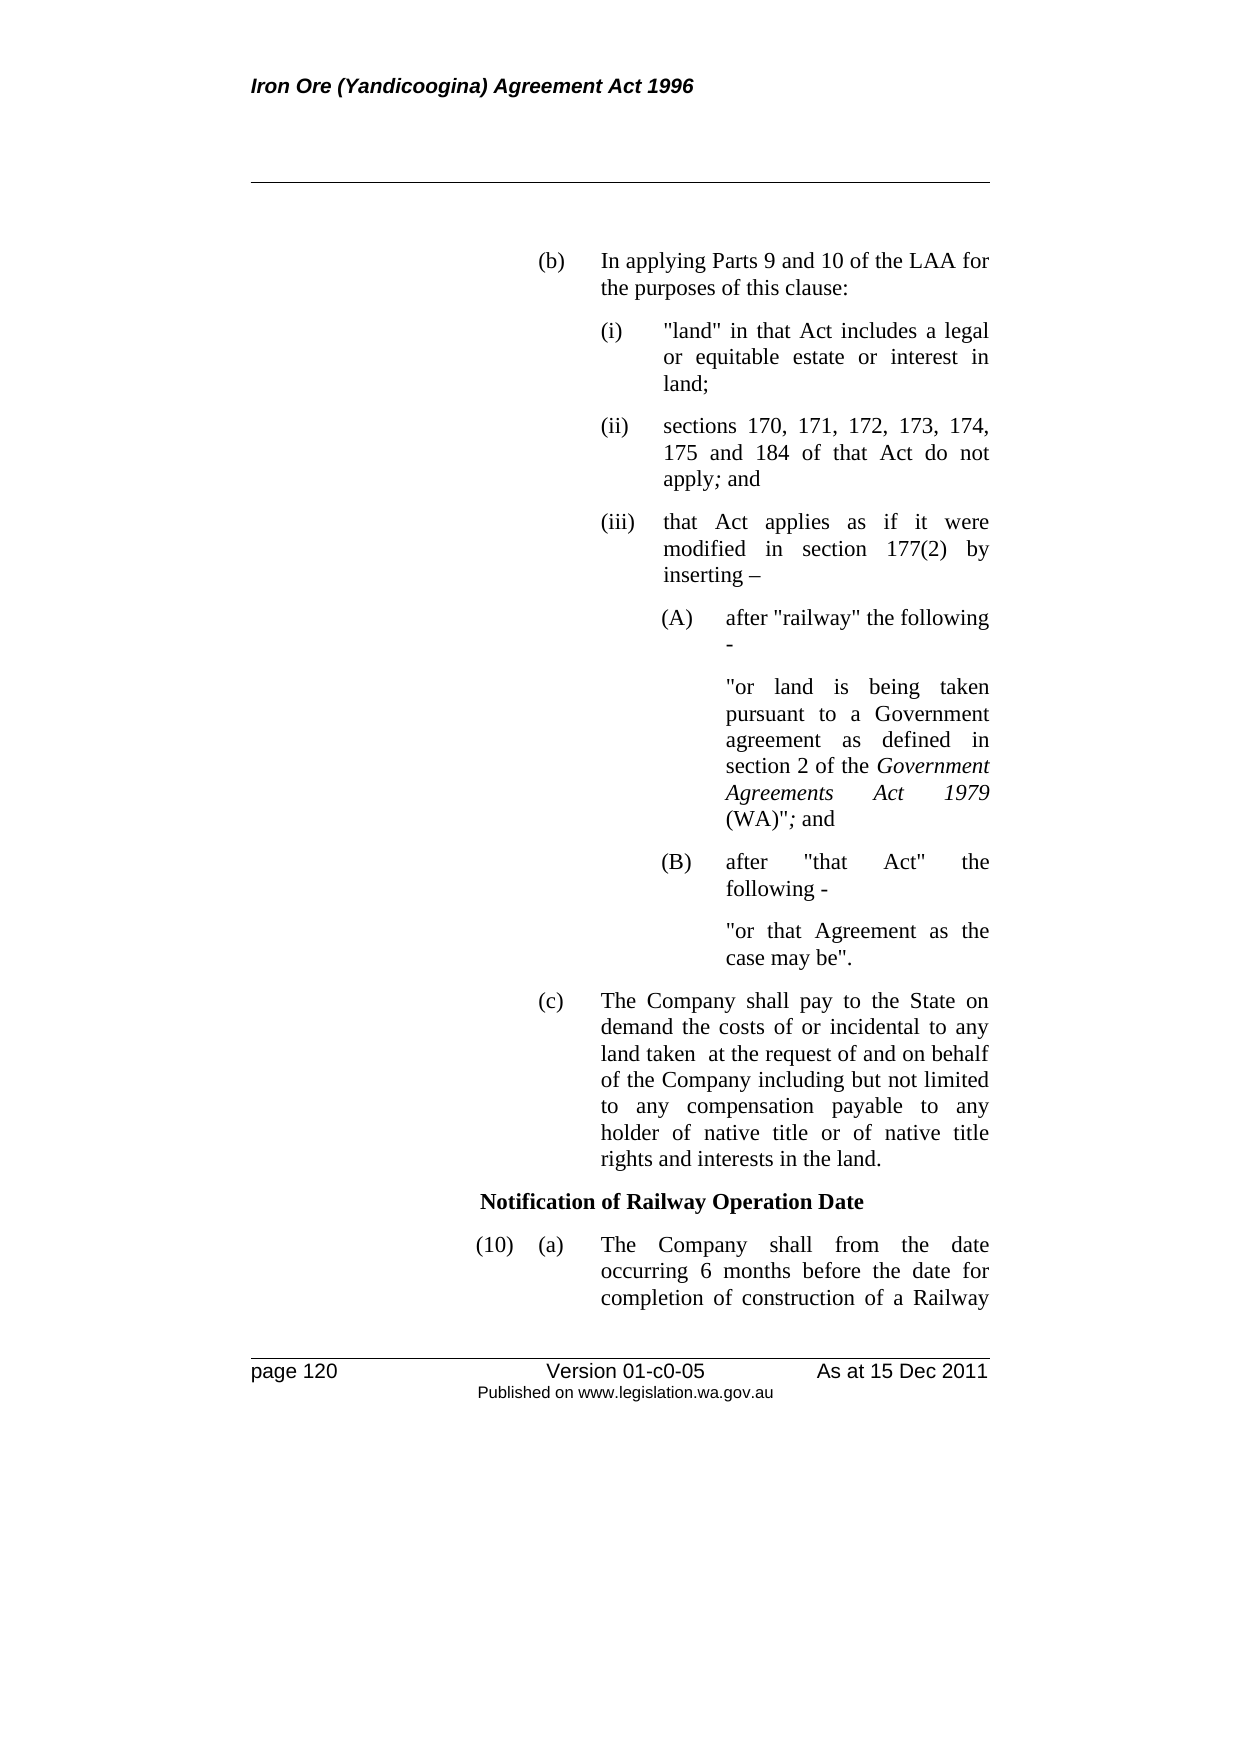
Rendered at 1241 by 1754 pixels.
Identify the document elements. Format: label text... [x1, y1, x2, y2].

text (b) In applying Parts 9 and 10 of the LAA for the purposes of this clause: [538, 247, 990, 300]
text (iii) that Act applies as if it were modified in section 177(2) by inserting – [601, 508, 990, 587]
text (ii) sections 170, 171, 172, 173, 174, 175 and 184 of that Act do not apply; and [601, 413, 990, 492]
text (i) "land" in that Act includes a legal or equitable estate or interest in land; [601, 317, 990, 396]
text (c) The Company shall pay to the State on demand the costs of or incidental to any land taken at the request of and on behalf of the Company including but not limited to any compensation payable to any holder of native title or of native title rights and interests in the land. [538, 987, 990, 1171]
text "or that Agreement as the case may be". [661, 918, 990, 970]
text (B) after "that Act" the following - [661, 848, 990, 901]
text "or land is being taken pursuant to a Government agreement as defined in section 2 of the Government Agreements Act 1979 (WA)"; and [726, 673, 990, 832]
text Notification of Railway Operation Date [480, 1188, 990, 1214]
text (A) after "railway" the following - [661, 604, 990, 657]
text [476, 1231, 990, 1310]
